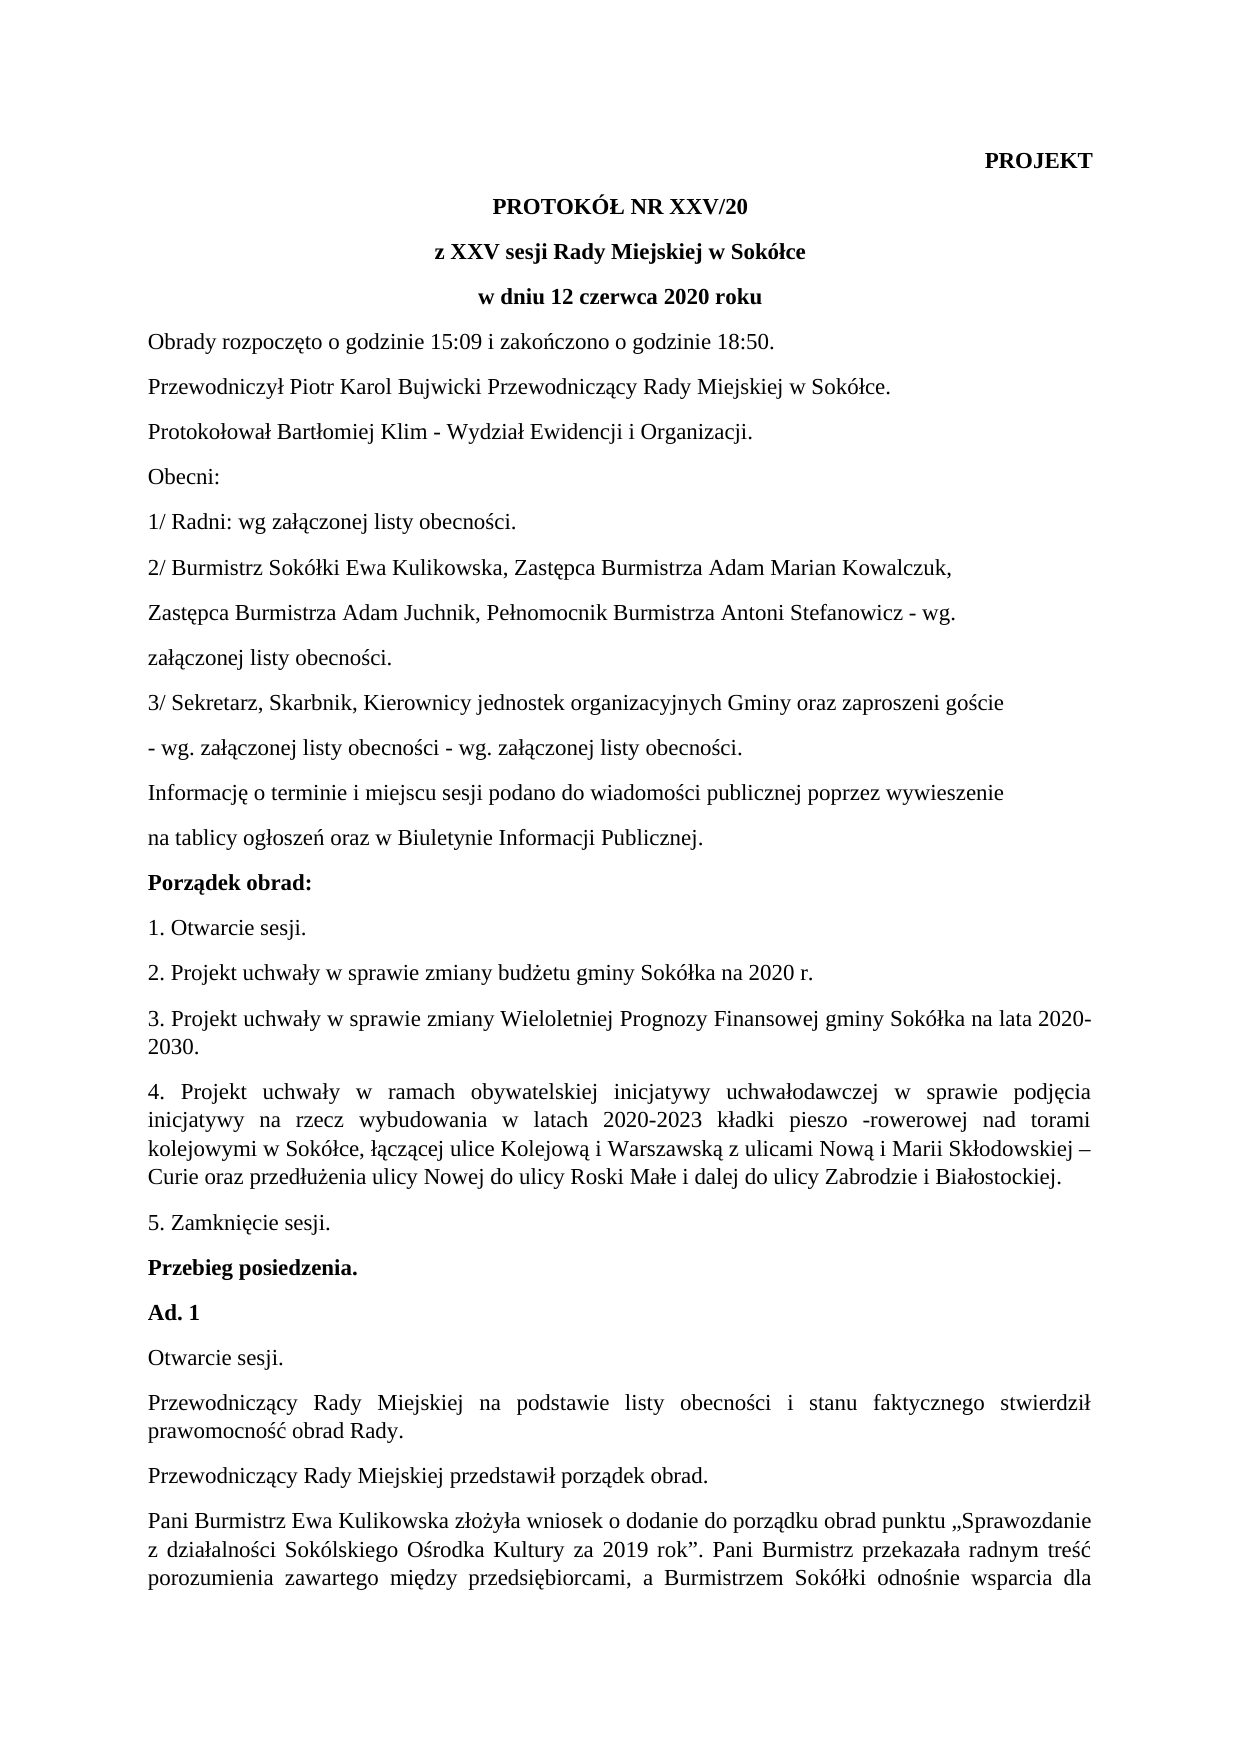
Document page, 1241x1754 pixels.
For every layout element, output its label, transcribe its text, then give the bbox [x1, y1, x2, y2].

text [148, 1508, 1093, 1591]
text 1. Otwarcie sesji. [148, 914, 1093, 941]
text na tablicy ogłoszeń oraz w Biuletynie Informacji Publicznej. [148, 824, 1093, 851]
text - wg. załączonej listy obecności - wg. załączonej listy obecności. [148, 734, 1093, 760]
text PROJEKT [148, 148, 1093, 174]
text Informację o terminie i miejscu sesji podano do wiadomości publicznej poprzez wywieszenie [148, 779, 1093, 805]
text Przebieg posiedzenia. [148, 1254, 1093, 1280]
text załączonej listy obecności. [148, 644, 1093, 670]
text Protokołował Bartłomiej Klim - Wydział Ewidencji i Organizacji. [148, 418, 1093, 444]
text Obecni: [148, 463, 1093, 490]
text 2/ Burmistrz Sokółki Ewa Kulikowska, Zastępca Burmistrza Adam Marian Kowalczuk, [148, 553, 1093, 580]
text Porządek obrad: [148, 869, 1093, 896]
text Zastępca Burmistrza Adam Juchnik, Pełnomocnik Burmistrza Antoni Stefanowicz - wg. [148, 599, 1093, 625]
text 4. Projekt uchwały w ramach obywatelskiej inicjatywy uchwałodawczej w sprawie podjęcia inicjatywy na rzecz wybudowania w latach 2020-2023 kładki pieszo -rowerowej nad torami kolejowymi w Sokółce, łączącej ulice Kolejową i Warszawską z ulicami Nową i Marii Skłodowskiej – Curie oraz przedłużenia ulicy Nowej do ulicy Roski Małe i dalej do ulicy Zabrodzie i Białostockiej. [148, 1078, 1093, 1190]
text Przewodniczący Rady Miejskiej na podstawie listy obecności i stanu faktycznego stwierdził prawomocność obrad Rady. [148, 1389, 1093, 1444]
text PROTOKÓŁ NR XXV/20 [148, 193, 1093, 219]
text Ad. 1 [148, 1299, 1093, 1325]
text Otwarcie sesji. [148, 1344, 1093, 1370]
text 1/ Radni: wg załączonej listy obecności. [148, 508, 1093, 535]
text 2. Projekt uchwały w sprawie zmiany budżetu gminy Sokółka na 2020 r. [148, 959, 1093, 986]
text 3. Projekt uchwały w sprawie zmiany Wieloletniej Prognozy Finansowej gminy Sokółka na lata 2020-2030. [148, 1004, 1093, 1059]
text 5. Zamknięcie sesji. [148, 1208, 1093, 1235]
text Obrady rozpoczęto o godzinie 15:09 i zakończono o godzinie 18:50. [148, 328, 1093, 354]
text 3/ Sekretarz, Skarbnik, Kierownicy jednostek organizacyjnych Gminy oraz zaproszeni goście [148, 689, 1093, 715]
text w dniu 12 czerwca 2020 roku [148, 283, 1093, 309]
text Przewodniczący Rady Miejskiej przedstawił porządek obrad. [148, 1462, 1093, 1489]
text z XXV sesji Rady Miejskiej w Sokółce [148, 238, 1093, 264]
text Przewodniczył Piotr Karol Bujwicki Przewodniczący Rady Miejskiej w Sokółce. [148, 373, 1093, 399]
